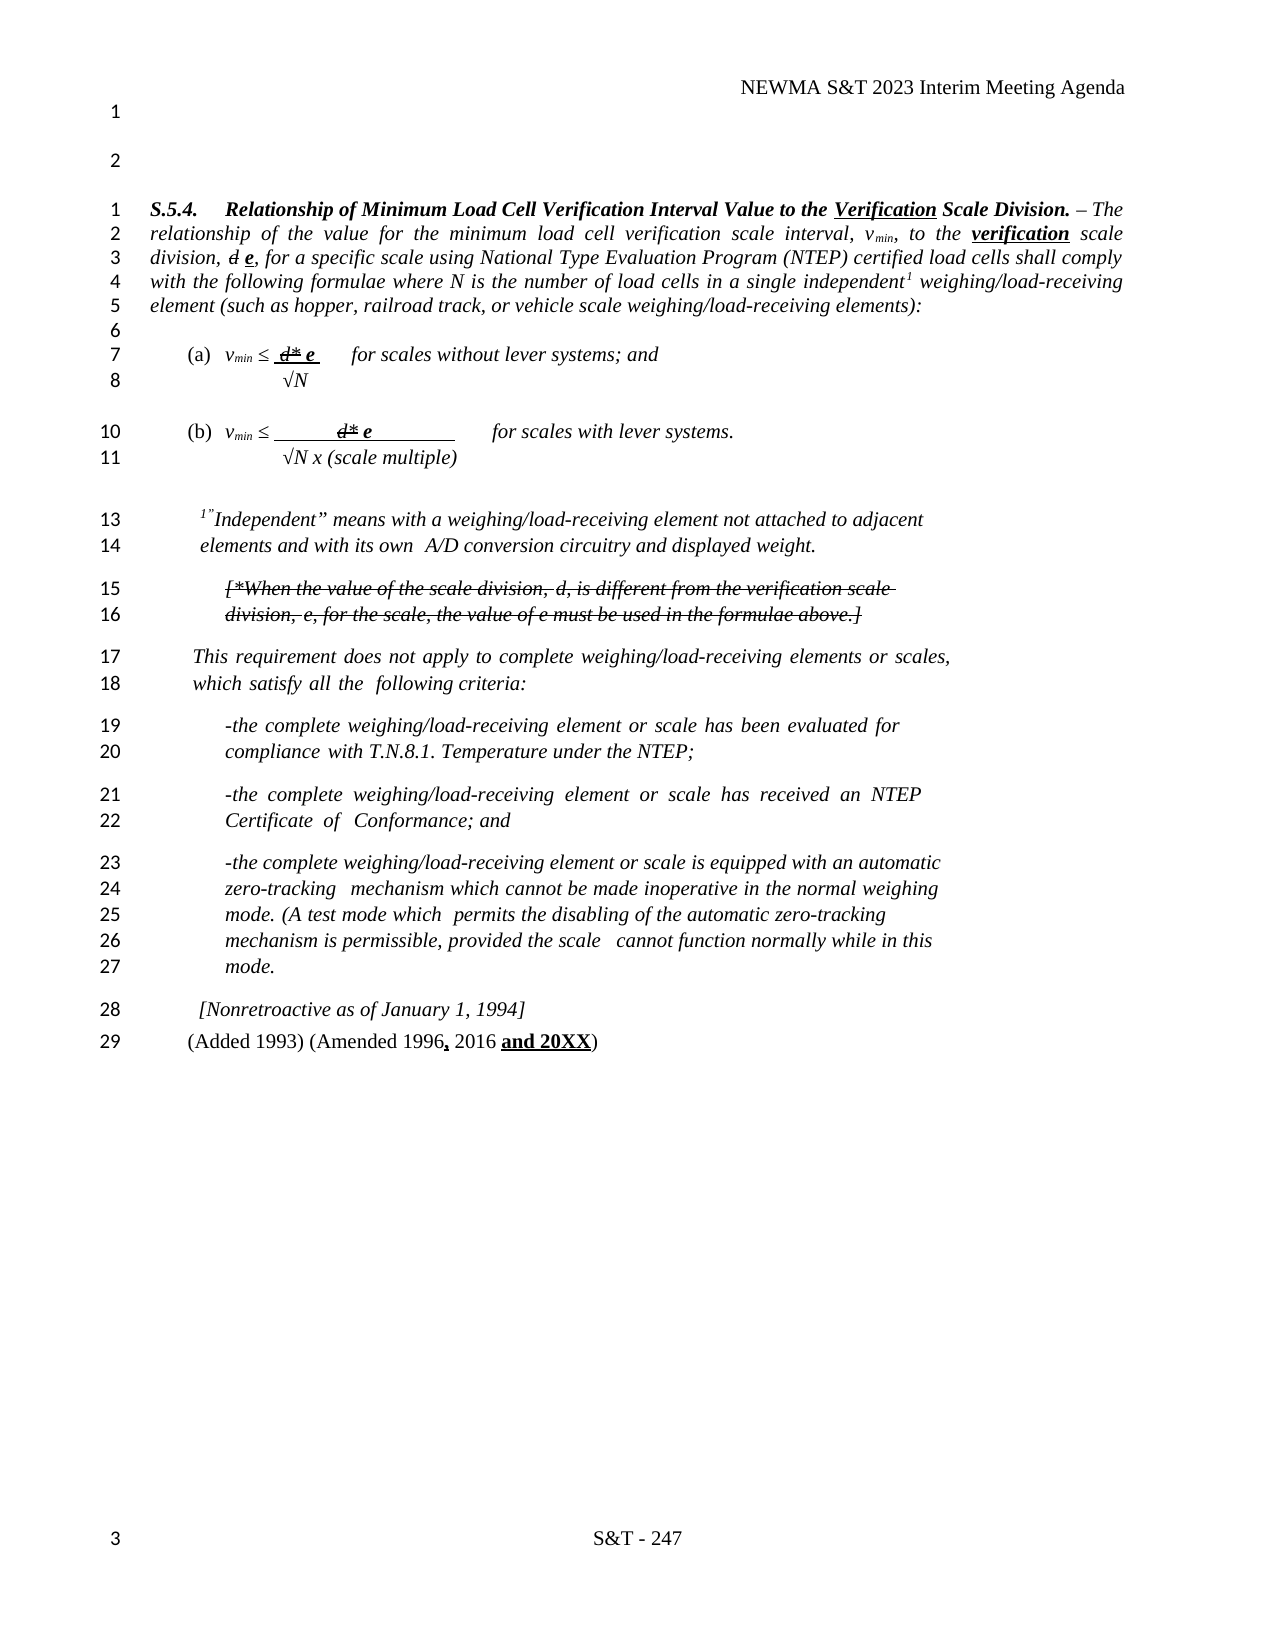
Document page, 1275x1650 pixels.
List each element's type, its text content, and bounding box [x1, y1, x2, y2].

text [Nonretroactive as of January 1, 1994] [198, 996, 1125, 1021]
text [*When the value of the scale division, d, is different from the verification scale division, e, for the scale, the value of e must be used in the formulae above.] [225, 576, 970, 626]
text This requirement does not apply to complete weighing/load-receiving elements or scales, which satisfy all the following criteria: [192, 644, 970, 694]
text (Added 1993) (Amended 1996, 2016 and 20XX) [187, 1029, 1125, 1053]
text 1”Independent” means with a weighing/load-receiving element not attached to adjacent elements and with its own A/D conversion circuitry and displayed weight. [200, 506, 970, 557]
text S.5.4. Relationship of Minimum Load Cell Verification Interval Value to the Verification Scale Division. – The relationship of the value for the minimum load cell verification scale interval, vmin, to the verification scale division, d e, for a specific scale using National Type Evaluation Program (NTEP) certified load cells shall comply with the following formulae where N is the number of load cells in a single independent1 weighing/load-receiving element (such as hopper, railroad track, or vehicle scale weighing/load-receiving elements): [150, 197, 1125, 317]
list vmin ≤ d* e for scales with lever systems. √N x (scale multiple) [187, 419, 1125, 495]
list vmin ≤ d* e for scales without lever systems; and √N [187, 342, 1125, 417]
text -the complete weighing/load-receiving element or scale has been evaluated for compliance with T.N.8.1. Temperature under the NTEP; [225, 713, 970, 763]
text -the complete weighing/load-receiving element or scale has received an NTEP Certificate of Conformance; and [225, 782, 970, 832]
text -the complete weighing/load-receiving element or scale is equipped with an automatic zero-tracking mechanism which cannot be made inoperative in the normal weighing mode. (A test mode which permits the disabling of the automatic zero-tracking mechanism is permissible, provided the scale cannot function normally while in this mode. [225, 850, 970, 978]
